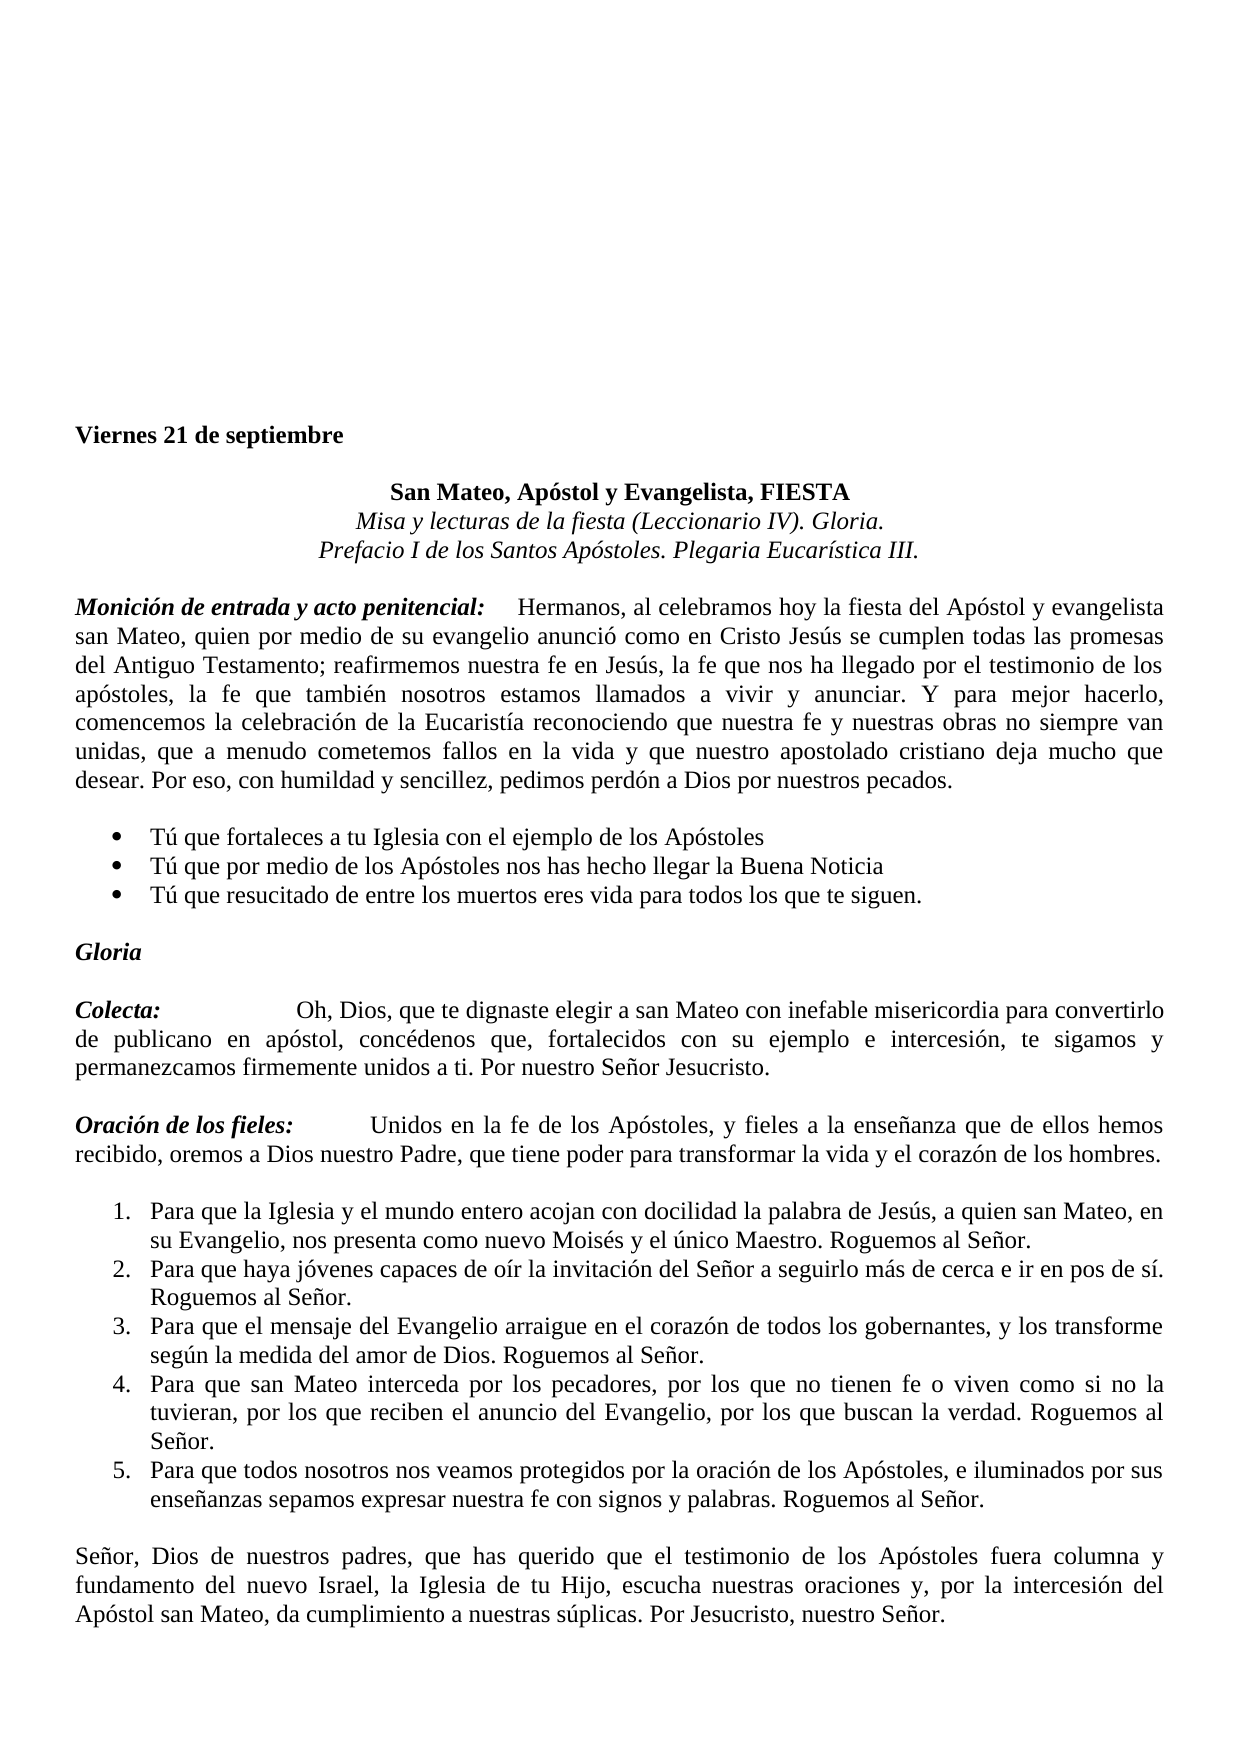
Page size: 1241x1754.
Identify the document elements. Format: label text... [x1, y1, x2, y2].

text Oración de los fieles: Unidos en la fe de los Apóstoles, y fieles a la enseñanza que de ellos hemos recibido, oremos a Dios nuestro Padre, que tiene poder para transformar la vida y el corazón de los hombres. [75, 1110, 1165, 1167]
text Señor, Dios de nuestros padres, que has querido que el testimonio de los Apóstoles fuera columna y fundamento del nuevo Israel, la Iglesia de tu Hijo, escucha nuestras oraciones y, por la intercesión del Apóstol san Mateo, da cumplimiento a nuestras súplicas. Por Jesucristo, nuestro Señor. [75, 1541, 1165, 1627]
text Monición de entrada y acto penitencial: Hermanos, al celebramos hoy la fiesta del Apóstol y evangelista san Mateo, quien por medio de su evangelio anunció como en Cristo Jesús se cumplen todas las promesas del Antiguo Testamento; reafirmemos nuestra fe en Jesús, la fe que nos ha llegado por el testimonio de los apóstoles, la fe que también nosotros estamos llamados a vivir y anunciar. Y para mejor hacerlo, comencemos la celebración de la Eucaristía reconociendo que nuestra fe y nuestras obras no siempre van unidas, que a menudo cometemos fallos en la vida y que nuestro apostolado cristiano deja mucho que desear. Por eso, con humildad y sencillez, pedimos perdón a Dios por nuestros pecados. [75, 592, 1165, 794]
list Para que san Mateo interceda por los pecadores, por los que no tienen fe o viven como si no la tuvieran, por los que reciben el anuncio del Evangelio, por los que buscan la verdad. Roguemos al Señor. [112, 1369, 1165, 1455]
list Para que haya jóvenes capaces de oír la invitación del Señor a seguirlo más de cerca e ir en pos de sí. Roguemos al Señor. [112, 1254, 1165, 1311]
text Viernes 21 de septiembre [75, 420, 1165, 449]
list Para que la Iglesia y el mundo entero acojan con docilidad la palabra de Jesús, a quien san Mateo, en su Evangelio, nos presenta como nuevo Moisés y el único Maestro. Roguemos al Señor. [112, 1196, 1165, 1254]
list Para que todos nosotros nos veamos protegidos por la oración de los Apóstoles, e iluminados por sus enseñanzas sepamos expresar nuestra fe con signos y palabras. Roguemos al Señor. [112, 1455, 1165, 1512]
text Misa y lecturas de la fiesta (Leccionario IV). Gloria. [75, 506, 1165, 535]
text Prefacio I de los Santos Apóstoles. Plegaria Eucarística III. [75, 535, 1165, 564]
text Colecta: Oh, Dios, que te dignaste elegir a san Mateo con inefable misericordia para convertirlo de publicano en apóstol, concédenos que, fortalecidos con su ejemplo e intercesión, te sigamos y permanezcamos firmemente unidos a ti. Por nuestro Señor Jesucristo. [75, 995, 1165, 1081]
list Tú que resucitado de entre los muertos eres vida para todos los que te siguen. [112, 880, 1165, 909]
list Tú que por medio de los Apóstoles nos has hecho llegar la Buena Noticia [112, 851, 1165, 880]
text San Mateo, Apóstol y Evangelista, FIESTA [75, 477, 1165, 506]
list Para que el mensaje del Evangelio arraigue en el corazón de todos los gobernantes, y los transforme según la medida del amor de Dios. Roguemos al Señor. [112, 1311, 1165, 1369]
text Gloria [75, 937, 1165, 966]
list Tú que fortaleces a tu Iglesia con el ejemplo de los Apóstoles [112, 822, 1165, 851]
